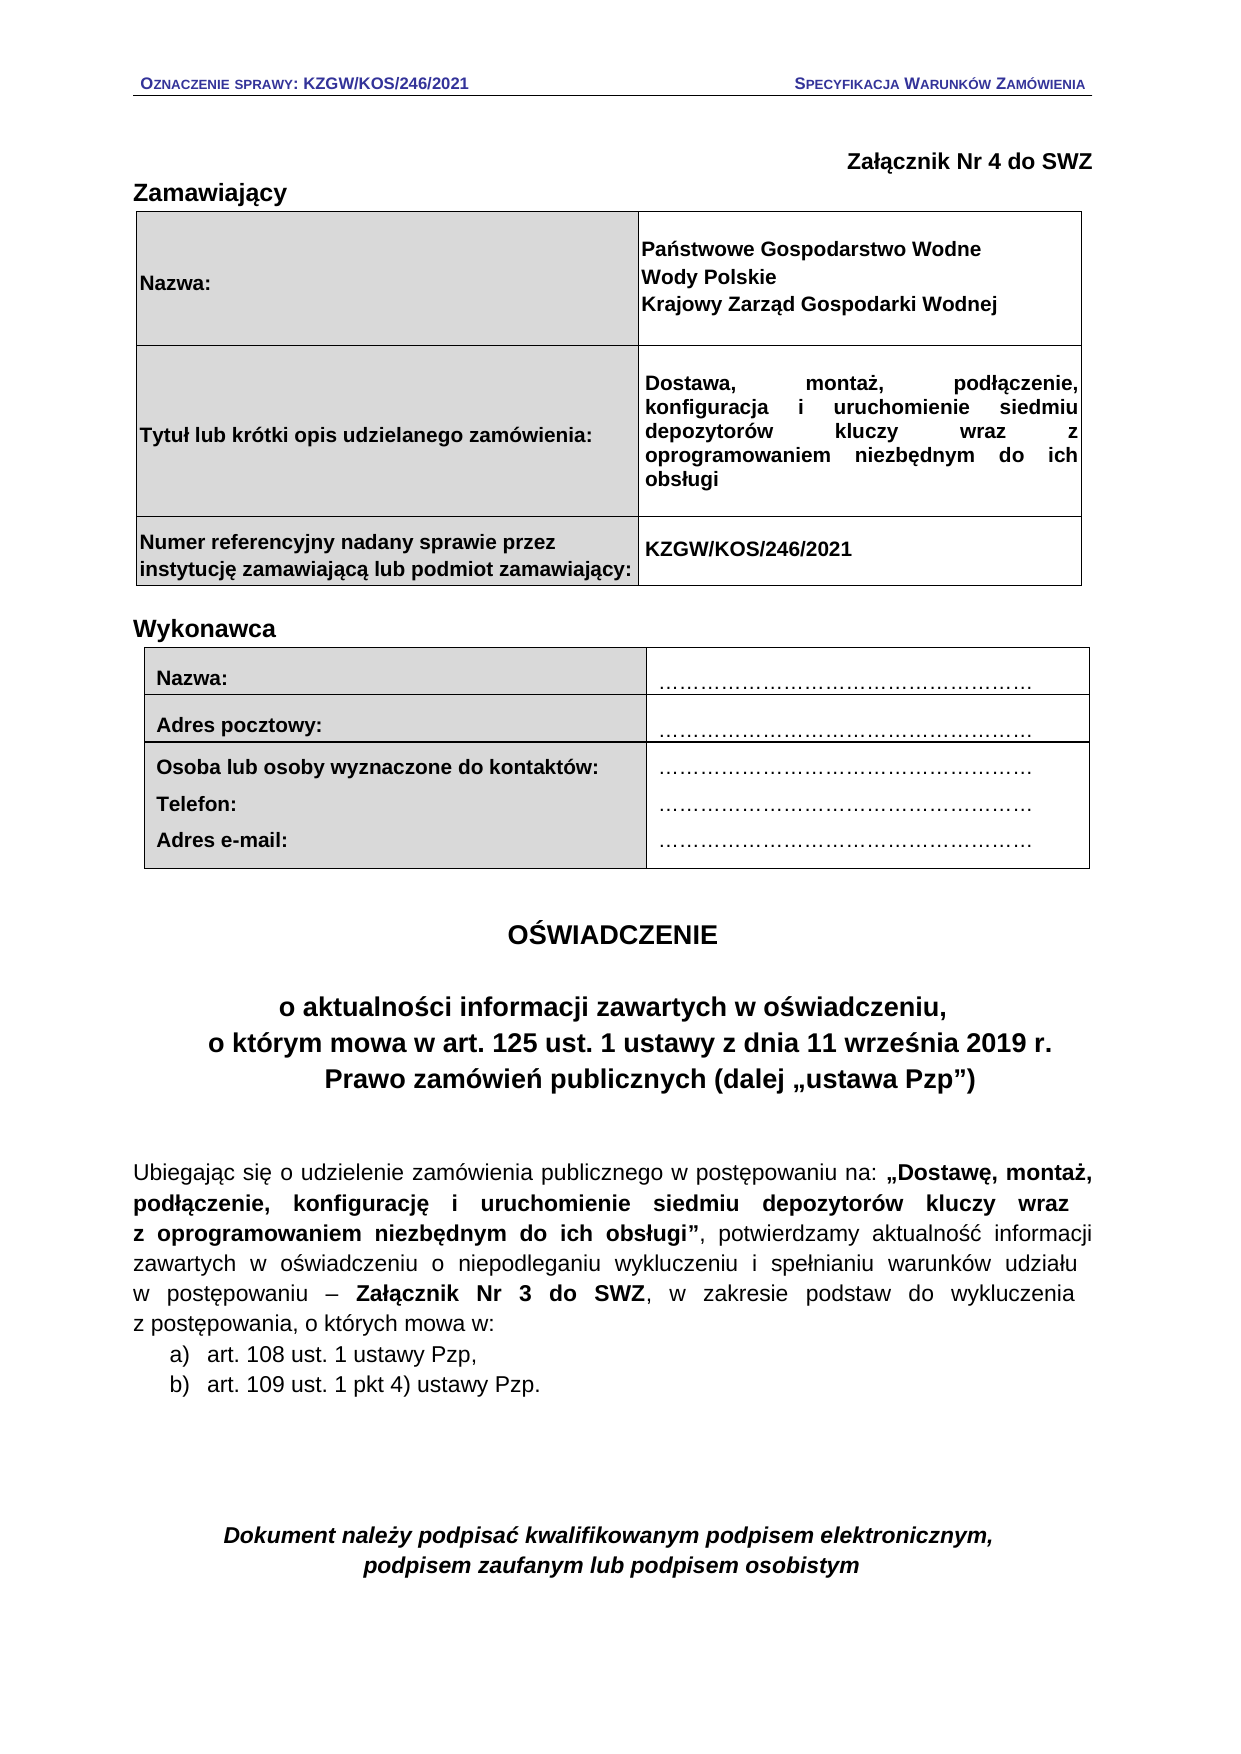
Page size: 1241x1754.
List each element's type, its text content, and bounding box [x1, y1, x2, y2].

table_cell Osoba lub osoby wyznaczone do kontaktów: Telefon: Adres e-mail: [145, 743, 646, 868]
table_header Nazwa: [137, 212, 638, 345]
text o aktualności informacji zawartych w oświadczeniu, [133, 991, 1092, 1022]
list o którym mowa w art. 125 ust. 1 ustawy z dnia 11 września 2019 r. [208, 1027, 1092, 1058]
table_header Nazwa: [145, 648, 646, 694]
list Prawo zamówień publicznych (dalej „ustawa Pzp”) [208, 1063, 1092, 1094]
table_cell Dostawa, montaż, podłączenie, konfiguracja i uruchomienie siedmiu depozytorów kluczy wraz z oprogramowaniem niezbędnym do ich obsługi [639, 346, 1081, 516]
list art. 108 ust. 1 ustawy Pzp, [169, 1341, 1092, 1367]
table_cell Numer referencyjny nadany sprawie przez instytucję zamawiającą lub podmiot zamawiający: [137, 517, 638, 585]
table_cell KZGW/KOS/246/2021 [639, 517, 1081, 585]
text Dokument należy podpisać kwalifikowanym podpisem elektronicznym, podpisem zaufanym lub podpisem osobistym [133, 1522, 1092, 1578]
table_cell ……………………………………………… ……………………………………………… ……………………………………………… [647, 743, 1089, 868]
text Zamawiający [133, 178, 1092, 207]
text Załącznik Nr 4 do SWZ [133, 148, 1092, 174]
text Wykonawca [133, 614, 1092, 643]
table_header Państwowe Gospodarstwo Wodne Wody Polskie Krajowy Zarząd Gospodarki Wodnej [639, 212, 1081, 345]
list art. 109 ust. 1 pkt 4) ustawy Pzp. [169, 1371, 1092, 1397]
table_cell Tytuł lub krótki opis udzielanego zamówienia: [137, 346, 638, 516]
table_header ……………………………………………… [647, 648, 1089, 694]
table_cell Adres pocztowy: [145, 695, 646, 741]
text OŚWIADCZENIE [133, 919, 1092, 950]
text Ubiegając się o udzielenie zamówienia publicznego w postępowaniu na: „Dostawę, montaż, podłączenie, konfigurację i uruchomienie siedmiu depozytorów kluczy wraz z oprogramowaniem niezbędnym do ich obsługi”, potwierdzamy aktualność informacji zawartych w oświadczeniu o niepodleganiu wykluczeniu i spełnianiu warunków udziału w postępowaniu – Załącznik Nr 3 do SWZ, w zakresie podstaw do wykluczenia z postępowania, o których mowa w: [133, 1159, 1092, 1337]
table_cell ……………………………………………… [647, 695, 1089, 741]
